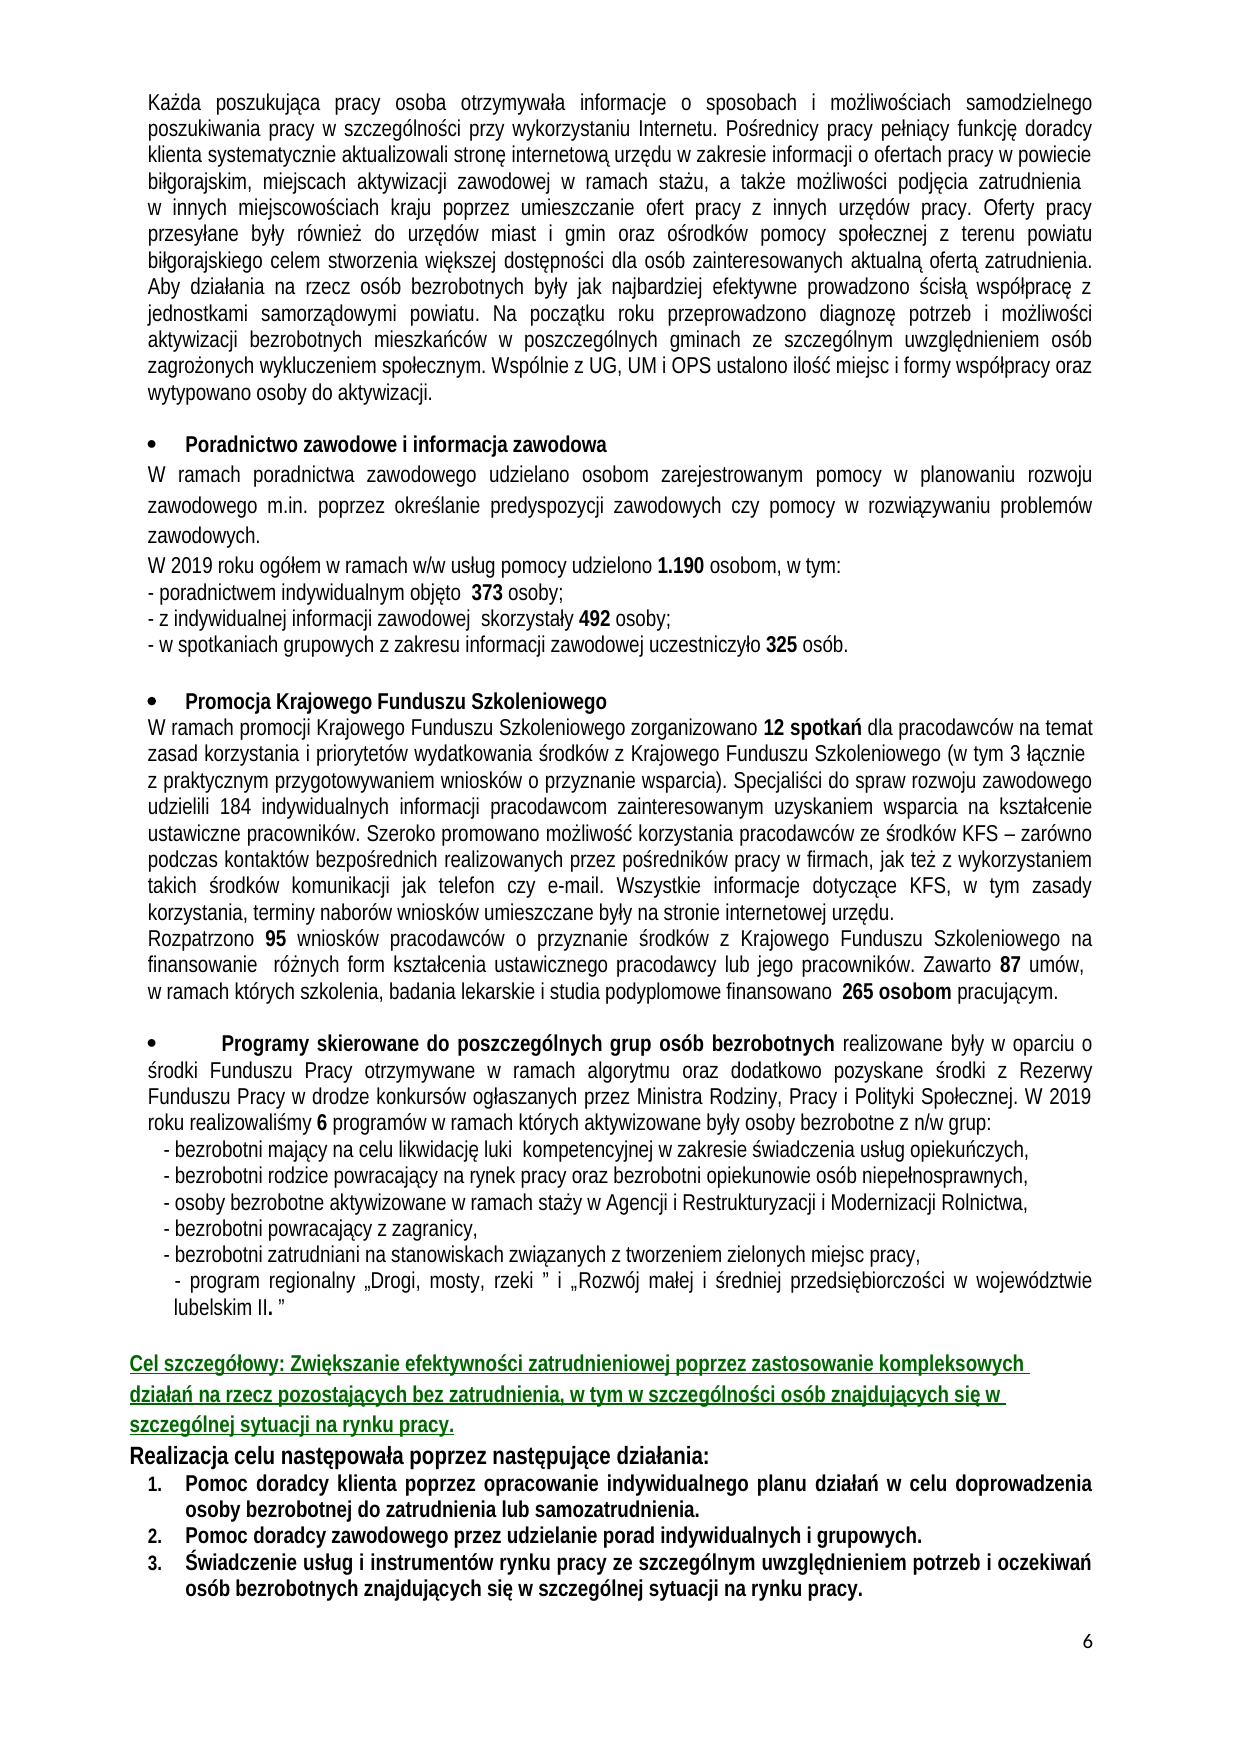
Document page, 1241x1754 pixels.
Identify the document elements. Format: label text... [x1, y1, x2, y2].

text W 2019 roku ogółem w ramach w/w usług pomocy udzielono 1.190 osobom, w tym: [148, 552, 1093, 578]
text - bezrobotni zatrudniani na stanowiskach związanych z tworzeniem zielonych miejsc pracy, [148, 1241, 1093, 1267]
text - bezrobotni powracający z zagranicy, [148, 1215, 1093, 1241]
text Każda poszukująca pracy osoba otrzymywała informacje o sposobach i możliwościach samodzielnego poszukiwania pracy w szczególności przy wykorzystaniu Internetu. Pośrednicy pracy pełniący funkcję doradcy klienta systematycznie aktualizowali stronę internetową urzędu w zakresie informacji o ofertach pracy w powiecie biłgorajskim, miejscach aktywizacji zawodowej w ramach stażu, a także możliwości podjęcia zatrudnienia w innych miejscowościach kraju poprzez umieszczanie ofert pracy z innych urzędów pracy. Oferty pracy przesyłane były również do urzędów miast i gmin oraz ośrodków pomocy społecznej z terenu powiatu biłgorajskiego celem stworzenia większej dostępności dla osób zainteresowanych aktualną ofertą zatrudnienia. Aby działania na rzecz osób bezrobotnych były jak najbardziej efektywne prowadzono ścisłą współpracę z jednostkami samorządowymi powiatu. Na początku roku przeprowadzono diagnozę potrzeb i możliwości aktywizacji bezrobotnych mieszkańców w poszczególnych gminach ze szczególnym uwzględnieniem osób zagrożonych wykluczeniem społecznym. Wspólnie z UG, UM i OPS ustalono ilość miejsc i formy współpracy oraz wytypowano osoby do aktywizacji. [148, 89, 1093, 405]
text Rozpatrzono 95 wniosków pracodawców o przyznanie środków z Krajowego Funduszu Szkoleniowego na finansowanie różnych form kształcenia ustawicznego pracodawcy lub jego pracowników. Zawarto 87 umów, w ramach których szkolenia, badania lekarskie i studia podyplomowe finansowano 265 osobom pracującym. [148, 925, 1093, 1004]
text - poradnictwem indywidualnym objęto 373 osoby; [148, 578, 1093, 605]
list Pomoc doradcy klienta poprzez opracowanie indywidualnego planu działań w celu doprowadzenia osoby bezrobotnej do zatrudnienia lub samozatrudnienia. [148, 1470, 1093, 1522]
list Pomoc doradcy zawodowego przez udzielanie porad indywidualnych i grupowych. [148, 1522, 1093, 1549]
text - program regionalny „Drogi, mosty, rzeki ” i „Rozwój małej i średniej przedsiębiorczości w województwie lubelskim II. ” [148, 1267, 1093, 1320]
text Realizacja celu następowała poprzez następujące działania: [129, 1441, 1093, 1470]
text - bezrobotni rodzice powracający na rynek pracy oraz bezrobotni opiekunowie osób niepełnosprawnych, [148, 1162, 1093, 1188]
text - bezrobotni mający na celu likwidację luki kompetencyjnej w zakresie świadczenia usług opiekuńczych, [148, 1136, 1093, 1162]
text W ramach promocji Krajowego Funduszu Szkoleniowego zorganizowano 12 spotkań dla pracodawców na temat zasad korzystania i priorytetów wydatkowania środków z Krajowego Funduszu Szkoleniowego (w tym 3 łącznie z praktycznym przygotowywaniem wniosków o przyznanie wsparcia). Specjaliści do spraw rozwoju zawodowego udzielili 184 indywidualnych informacji pracodawcom zainteresowanym uzyskaniem wsparcia na kształcenie ustawiczne pracowników. Szeroko promowano możliwość korzystania pracodawców ze środków KFS – zarówno podczas kontaktów bezpośrednich realizowanych przez pośredników pracy w firmach, jak też z wykorzystaniem takich środków komunikacji jak telefon czy e-mail. Wszystkie informacje dotyczące KFS, w tym zasady korzystania, terminy naborów wniosków umieszczane były na stronie internetowej urzędu. [148, 714, 1093, 925]
text - z indywidualnej informacji zawodowej skorzystały 492 osoby; [148, 605, 1093, 631]
list Programy skierowane do poszczególnych grup osób bezrobotnych realizowane były w oparciu o środki Funduszu Pracy otrzymywane w ramach algorytmu oraz dodatkowo pozyskane środki z Rezerwy Funduszu Pracy w drodze konkursów ogłaszanych przez Ministra Rodziny, Pracy i Polityki Społecznej. W 2019 roku realizowaliśmy 6 programów w ramach których aktywizowane były osoby bezrobotne z n/w grup: [148, 1030, 1093, 1136]
text W ramach poradnictwa zawodowego udzielano osobom zarejestrowanym pomocy w planowaniu rozwoju zawodowego m.in. poprzez określanie predyspozycji zawodowych czy pomocy w rozwiązywaniu problemów zawodowych. [148, 461, 1093, 548]
text - osoby bezrobotne aktywizowane w ramach staży w Agencji i Restrukturyzacji i Modernizacji Rolnictwa, [148, 1188, 1093, 1215]
list Poradnictwo zawodowe i informacja zawodowa [148, 431, 1093, 458]
text - w spotkaniach grupowych z zakresu informacji zawodowej uczestniczyło 325 osób. [148, 631, 1093, 657]
list Świadczenie usług i instrumentów rynku pracy ze szczególnym uwzględnieniem potrzeb i oczekiwań osób bezrobotnych znajdujących się w szczególnej sytuacji na rynku pracy. [148, 1549, 1093, 1601]
text Cel szczegółowy: Zwiększanie efektywności zatrudnieniowej poprzez zastosowanie kompleksowych działań na rzecz pozostających bez zatrudnienia, w tym w szczególności osób znajdujących się w szczególnej sytuacji na rynku pracy. [129, 1350, 1093, 1437]
list Promocja Krajowego Funduszu Szkoleniowego [148, 688, 1093, 714]
